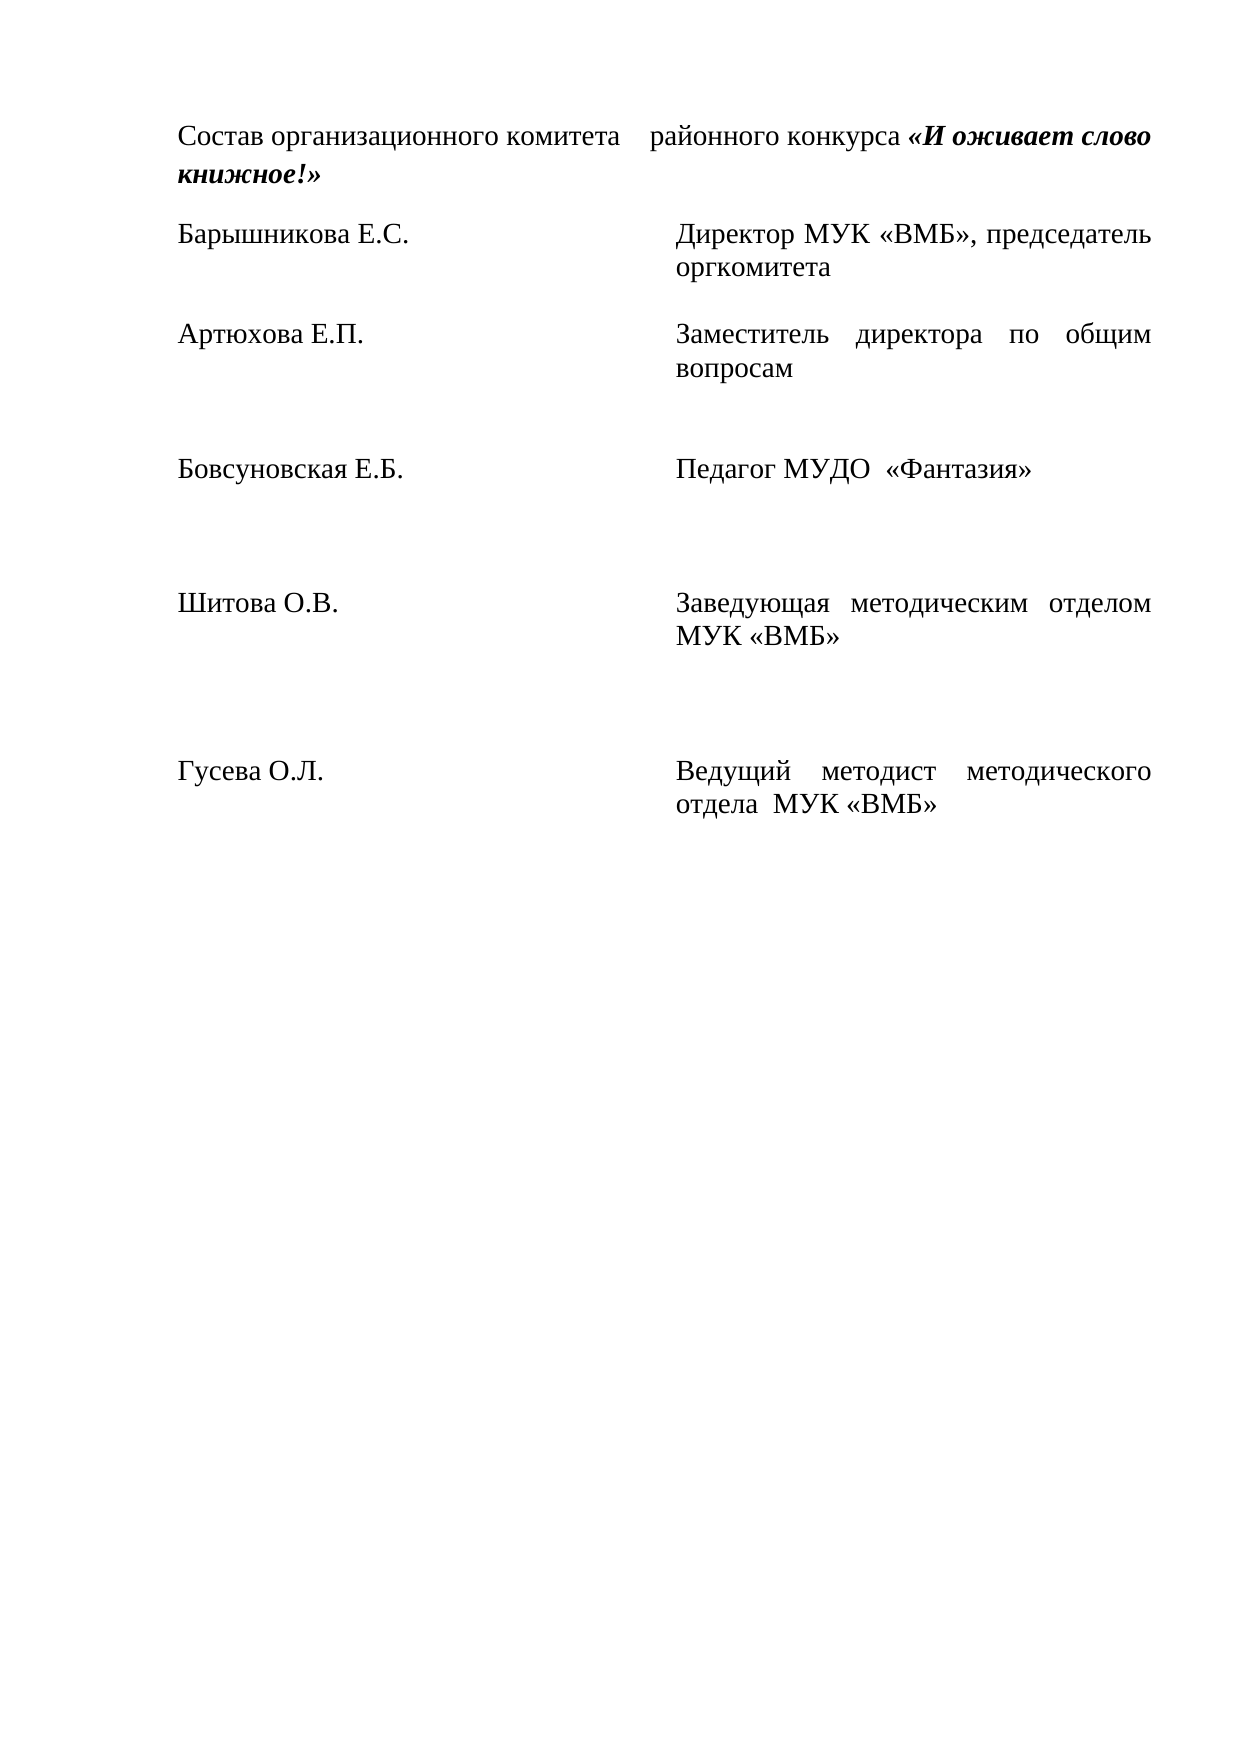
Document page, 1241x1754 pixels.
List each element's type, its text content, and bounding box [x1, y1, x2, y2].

table_cell Заведующая методическим отделом МУК «ВМБ» [664, 585, 1163, 753]
table_header Директор МУК «ВМБ», председатель оргкомитета Заместитель директора по общим вопросам [664, 216, 1163, 451]
table_cell Бовсуновская Е.Б. [166, 451, 664, 585]
table_cell Педагог МУДО «Фантазия» [664, 451, 1163, 585]
table_cell Ведущий методист методического отдела МУК «ВМБ» [664, 753, 1163, 887]
table_cell Шитова О.В. [166, 585, 664, 753]
text Состав организационного комитета районного конкурса «И оживает слово книжное!» [177, 118, 1152, 190]
table_header Барышникова Е.С. Артюхова Е.П. [166, 216, 664, 451]
table_cell Гусева О.Л. [166, 753, 664, 887]
